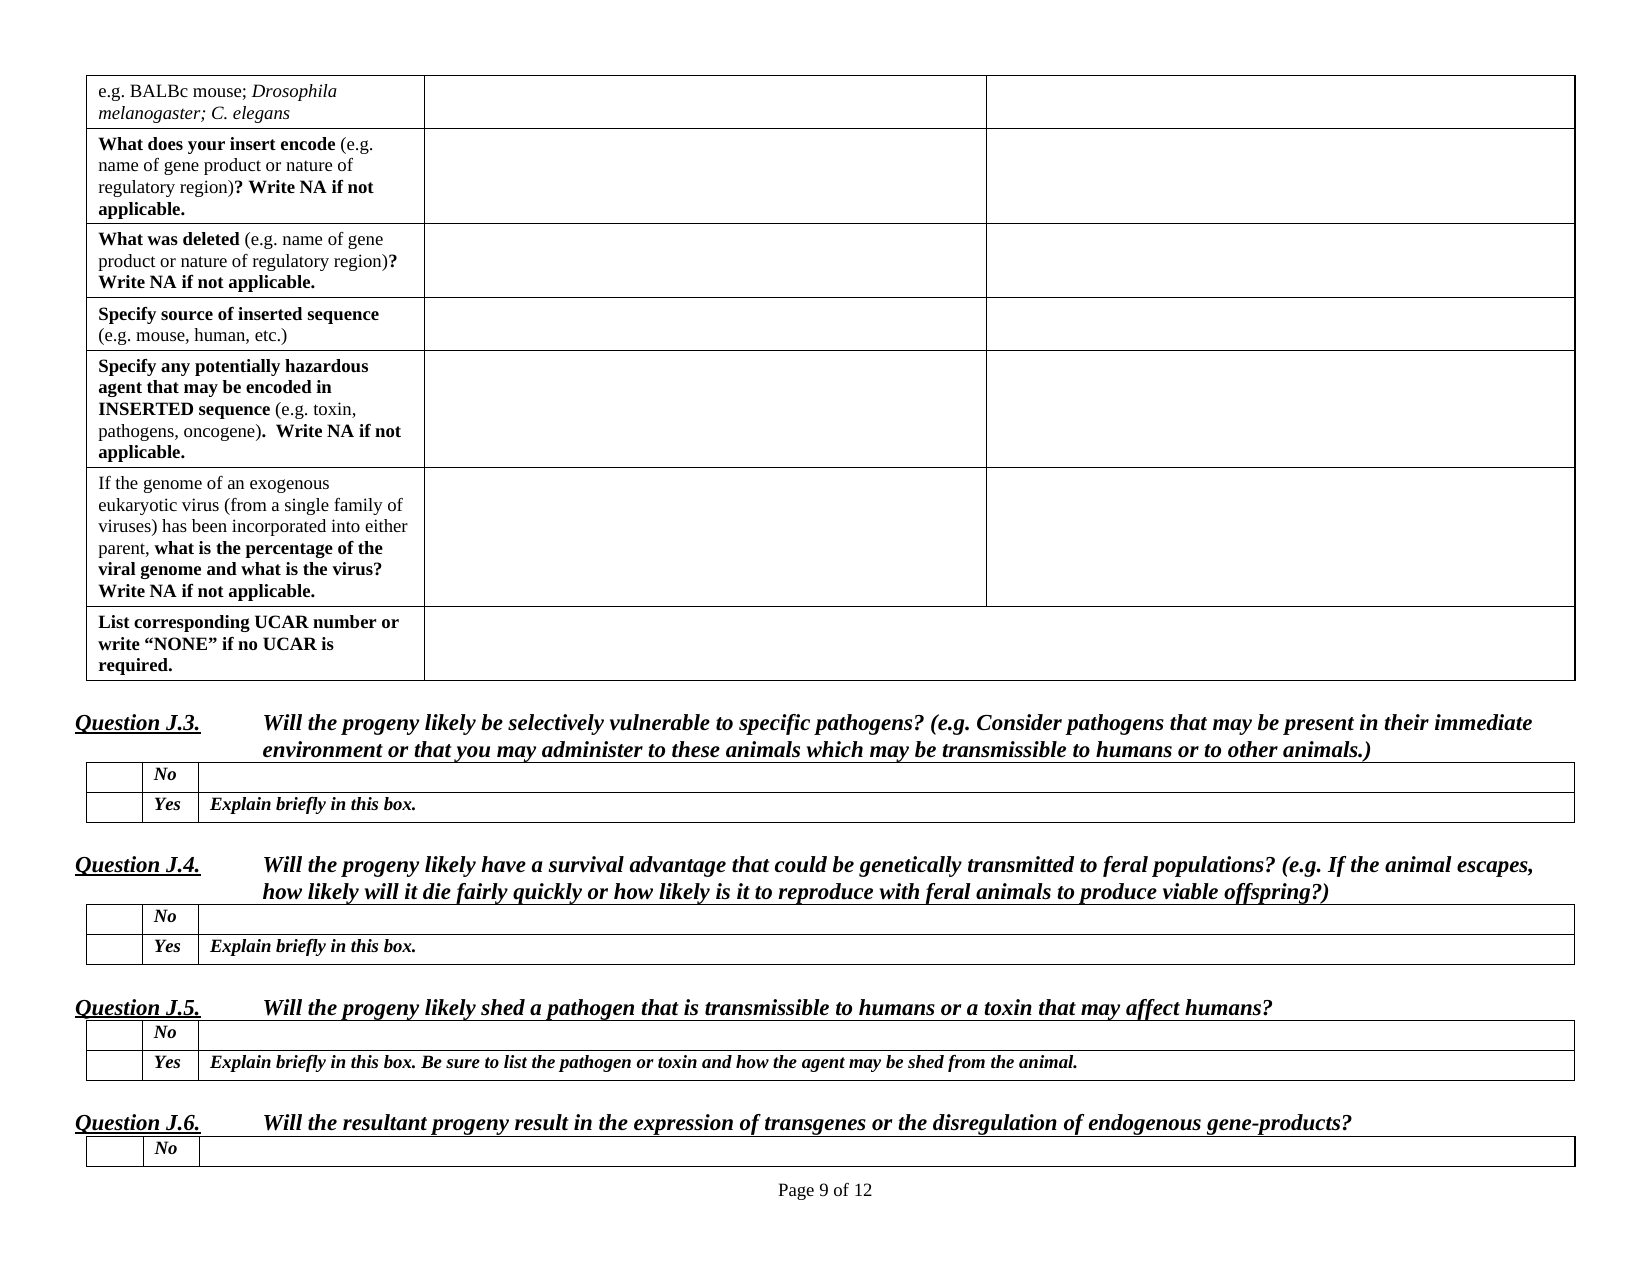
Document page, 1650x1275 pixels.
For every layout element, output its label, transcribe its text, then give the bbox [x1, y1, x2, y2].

table_cell [425, 224, 986, 297]
table_cell [987, 351, 1574, 467]
table_cell [425, 351, 986, 467]
text Question J.4. Will the progeny likely have a survival advantage that could be genetically transmitted to feral populations? (e.g. If the animal escapes, how likely will it die fairly quickly or how likely is it to reproduce with feral animals to produce viable offspring?) [75, 852, 1575, 904]
table_cell What was deleted (e.g. name of gene product or nature of regulatory region)? Write NA if not applicable. [87, 224, 424, 297]
table_cell [425, 468, 986, 606]
table_cell If the genome of an exogenous eukaryotic virus (from a single family of viruses) has been incorporated into either parent, what is the percentage of the viral genome and what is the virus? Write NA if not applicable. [87, 468, 424, 606]
table_cell [87, 793, 142, 822]
table_cell [425, 607, 1574, 680]
table_header [200, 1137, 1574, 1166]
table_cell List corresponding UCAR number or write “NONE” if no UCAR is required. [87, 607, 424, 680]
table_cell [987, 129, 1574, 223]
table_header [87, 1137, 143, 1166]
table_header No [144, 1137, 199, 1166]
table_cell Explain briefly in this box. Be sure to list the pathogen or toxin and how the agent may be shed from the animal. [199, 1051, 1574, 1079]
table_cell Specify source of inserted sequence (e.g. mouse, human, etc.) [87, 298, 424, 350]
table_cell [87, 1051, 142, 1079]
table_cell [425, 76, 986, 127]
table_cell Yes [143, 793, 198, 822]
table_cell What does your insert encode (e.g. name of gene product or nature of regulatory region)? Write NA if not applicable. [87, 129, 424, 223]
table_cell [425, 129, 986, 223]
table_header [87, 905, 142, 934]
table_cell Specify any potentially hazardous agent that may be encoded in INSERTED sequence (e.g. toxin, pathogens, oncogene). Write NA if not applicable. [87, 351, 424, 467]
table_cell [987, 224, 1574, 297]
table_header [199, 763, 1574, 792]
table_header [87, 1021, 142, 1050]
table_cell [87, 76, 424, 127]
table_cell Explain briefly in this box. [199, 793, 1574, 822]
table_cell [987, 468, 1574, 606]
table_header No [143, 1021, 198, 1050]
table_cell Yes [143, 935, 198, 964]
table_header [87, 763, 142, 792]
text Question J.3. Will the progeny likely be selectively vulnerable to specific pathogens? (e.g. Consider pathogens that may be present in their immediate environment or that you may administer to these animals which may be transmissible to humans or to other animals.) [75, 709, 1575, 762]
table_cell [987, 298, 1574, 350]
table_cell [425, 298, 986, 350]
table_cell [987, 76, 1574, 127]
table_cell Yes [143, 1051, 198, 1079]
table_header No [143, 763, 198, 792]
table_cell [87, 935, 142, 964]
table_cell Explain briefly in this box. [199, 935, 1574, 964]
table_header No [143, 905, 198, 934]
text Question J.5. Will the progeny likely shed a pathogen that is transmissible to humans or a toxin that may affect humans? [75, 994, 1575, 1020]
table_header [199, 1021, 1574, 1050]
text Question J.6. Will the resultant progeny result in the expression of transgenes or the disregulation of endogenous gene-products? [75, 1109, 1575, 1136]
table_header [199, 905, 1574, 934]
